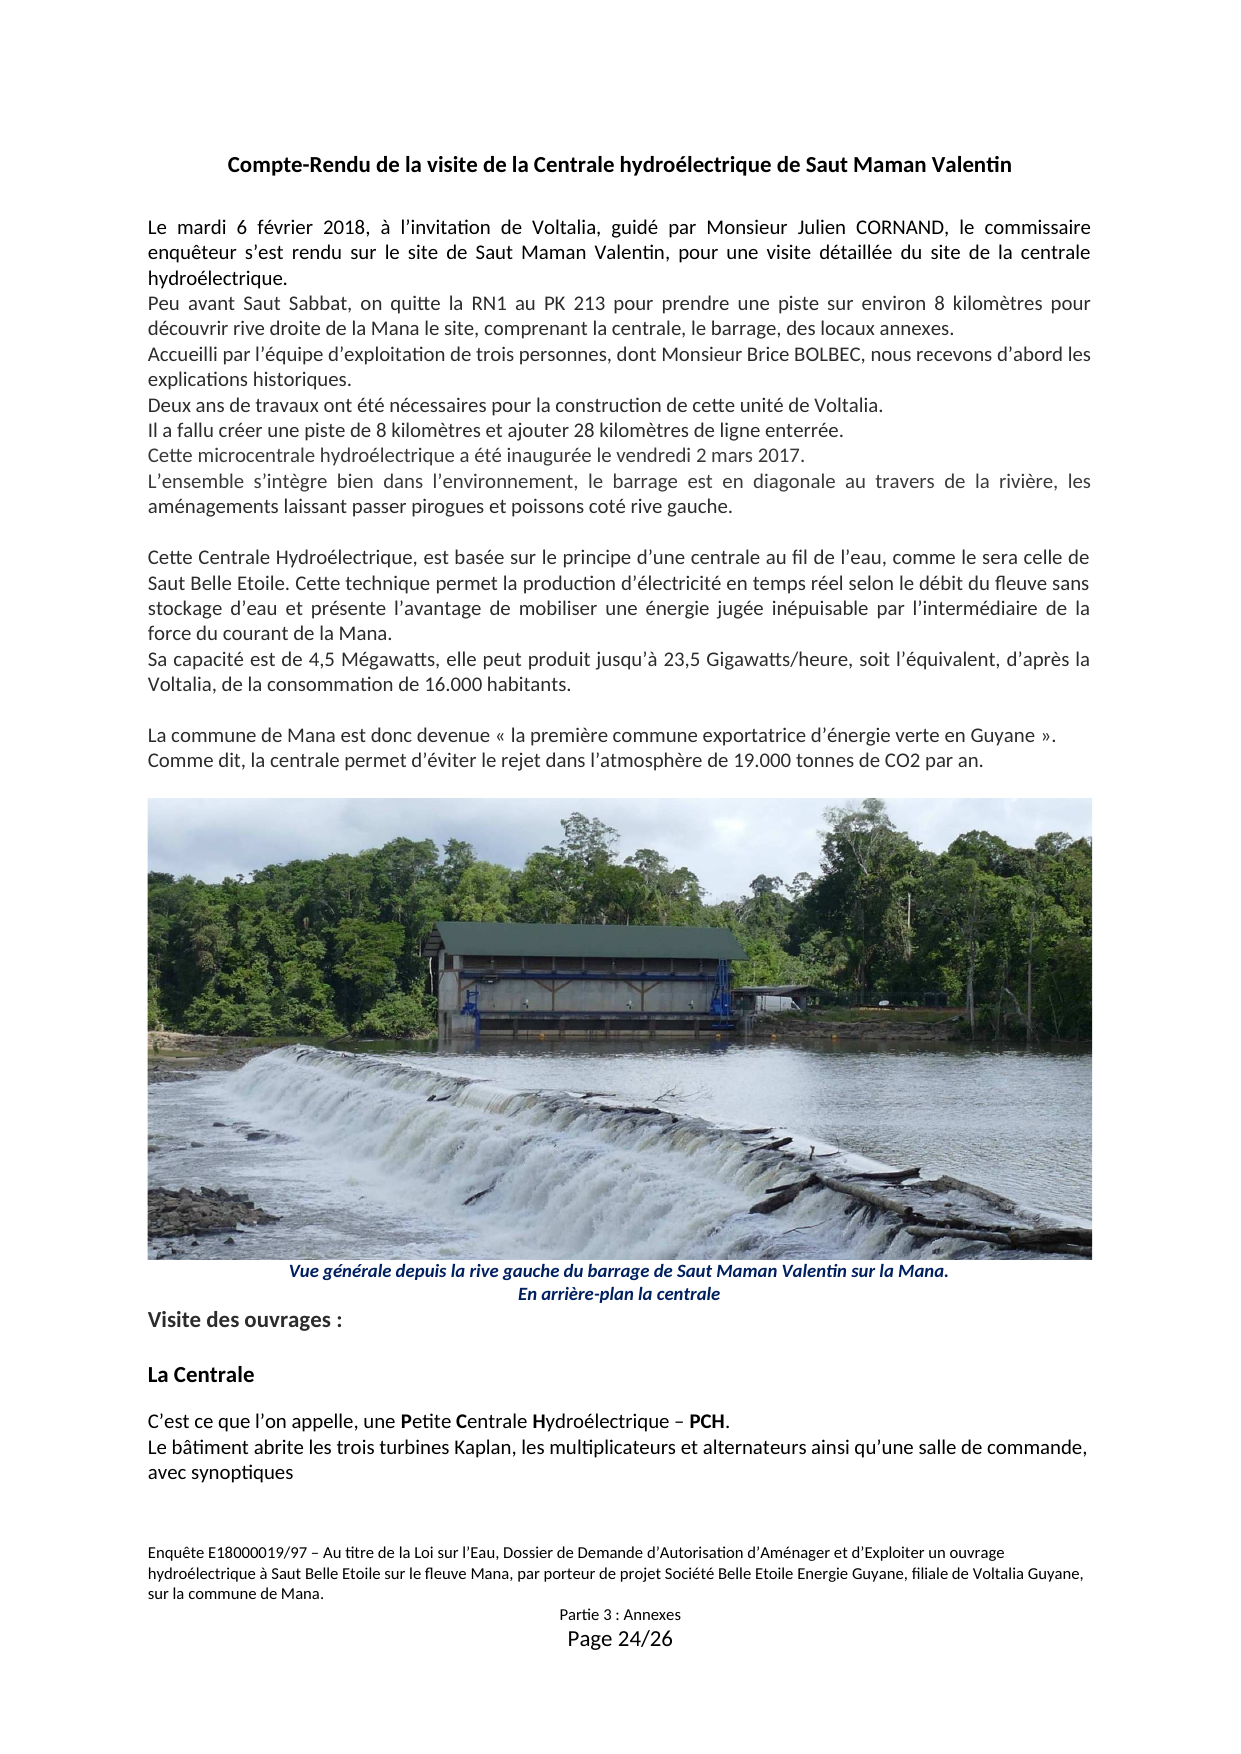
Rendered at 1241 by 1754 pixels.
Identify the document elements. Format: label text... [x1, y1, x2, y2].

text Deux ans de travaux ont été nécessaires pour la construction de cette unité de Voltalia. [148, 392, 1092, 417]
text Peu avant Saut Sabbat, on quitte la RN1 au PK 213 pour prendre une piste sur environ 8 kilomètres pour découvrir rive droite de la Mana le site, comprenant la centrale, le barrage, des locaux annexes. [148, 290, 1092, 341]
text Cette microcentrale hydroélectrique a été inaugurée le vendredi 2 mars 2017. [148, 443, 1092, 468]
text Le bâtiment abrite les trois turbines Kaplan, les multiplicateurs et alternateurs ainsi qu’une salle de commande, avec synoptiques [148, 1434, 1092, 1485]
text C’est ce que l’on appelle, une Petite Centrale Hydroélectrique – PCH. [148, 1408, 1092, 1434]
text En arrière-plan la centrale [148, 1283, 1092, 1306]
text Compte-Rendu de la visite de la Centrale hydroélectrique de Saut Maman Valentin [148, 150, 1092, 178]
text L’ensemble s’intègre bien dans l’environnement, le barrage est en diagonale au travers de la rivière, les aménagements laissant passer pirogues et poissons coté rive gauche. [148, 468, 1092, 519]
text Comme dit, la centrale permet d’éviter le rejet dans l’atmosphère de 19.000 tonnes de CO2 par an. [148, 748, 1092, 773]
picture [147, 798, 1093, 1260]
text Vue générale depuis la rive gauche du barrage de Saut Maman Valentin sur la Mana. [148, 1260, 1092, 1283]
text Il a fallu créer une piste de 8 kilomètres et ajouter 28 kilomètres de ligne enterrée. [148, 417, 1092, 443]
text La Centrale [148, 1358, 1092, 1388]
text Sa capacité est de 4,5 Mégawatts, elle peut produit jusqu’à 23,5 Gigawatts/heure, soit l’équivalent, d’après la Voltalia, de la consommation de 16.000 habitants. [148, 646, 1092, 697]
text Le mardi 6 février 2018, à l’invitation de Voltalia, guidé par Monsieur Julien CORNAND, le commissaire enquêteur s’est rendu sur le site de Saut Maman Valentin, pour une visite détaillée du site de la centrale hydroélectrique. [148, 214, 1092, 290]
text La commune de Mana est donc devenue « la première commune exportatrice d’énergie verte en Guyane ». [148, 722, 1092, 748]
text Accueilli par l’équipe d’exploitation de trois personnes, dont Monsieur Brice BOLBEC, nous recevons d’abord les explications historiques. [148, 341, 1092, 392]
text Cette Centrale Hydroélectrique, est basée sur le principe d’une centrale au fil de l’eau, comme le sera celle de Saut Belle Etoile. Cette technique permet la production d’électricité en temps réel selon le débit du fleuve sans stockage d’eau et présente l’avantage de mobiliser une énergie jugée inépuisable par l’intermédiaire de la force du courant de la Mana. [148, 544, 1092, 646]
text Visite des ouvrages : [148, 1306, 1092, 1333]
